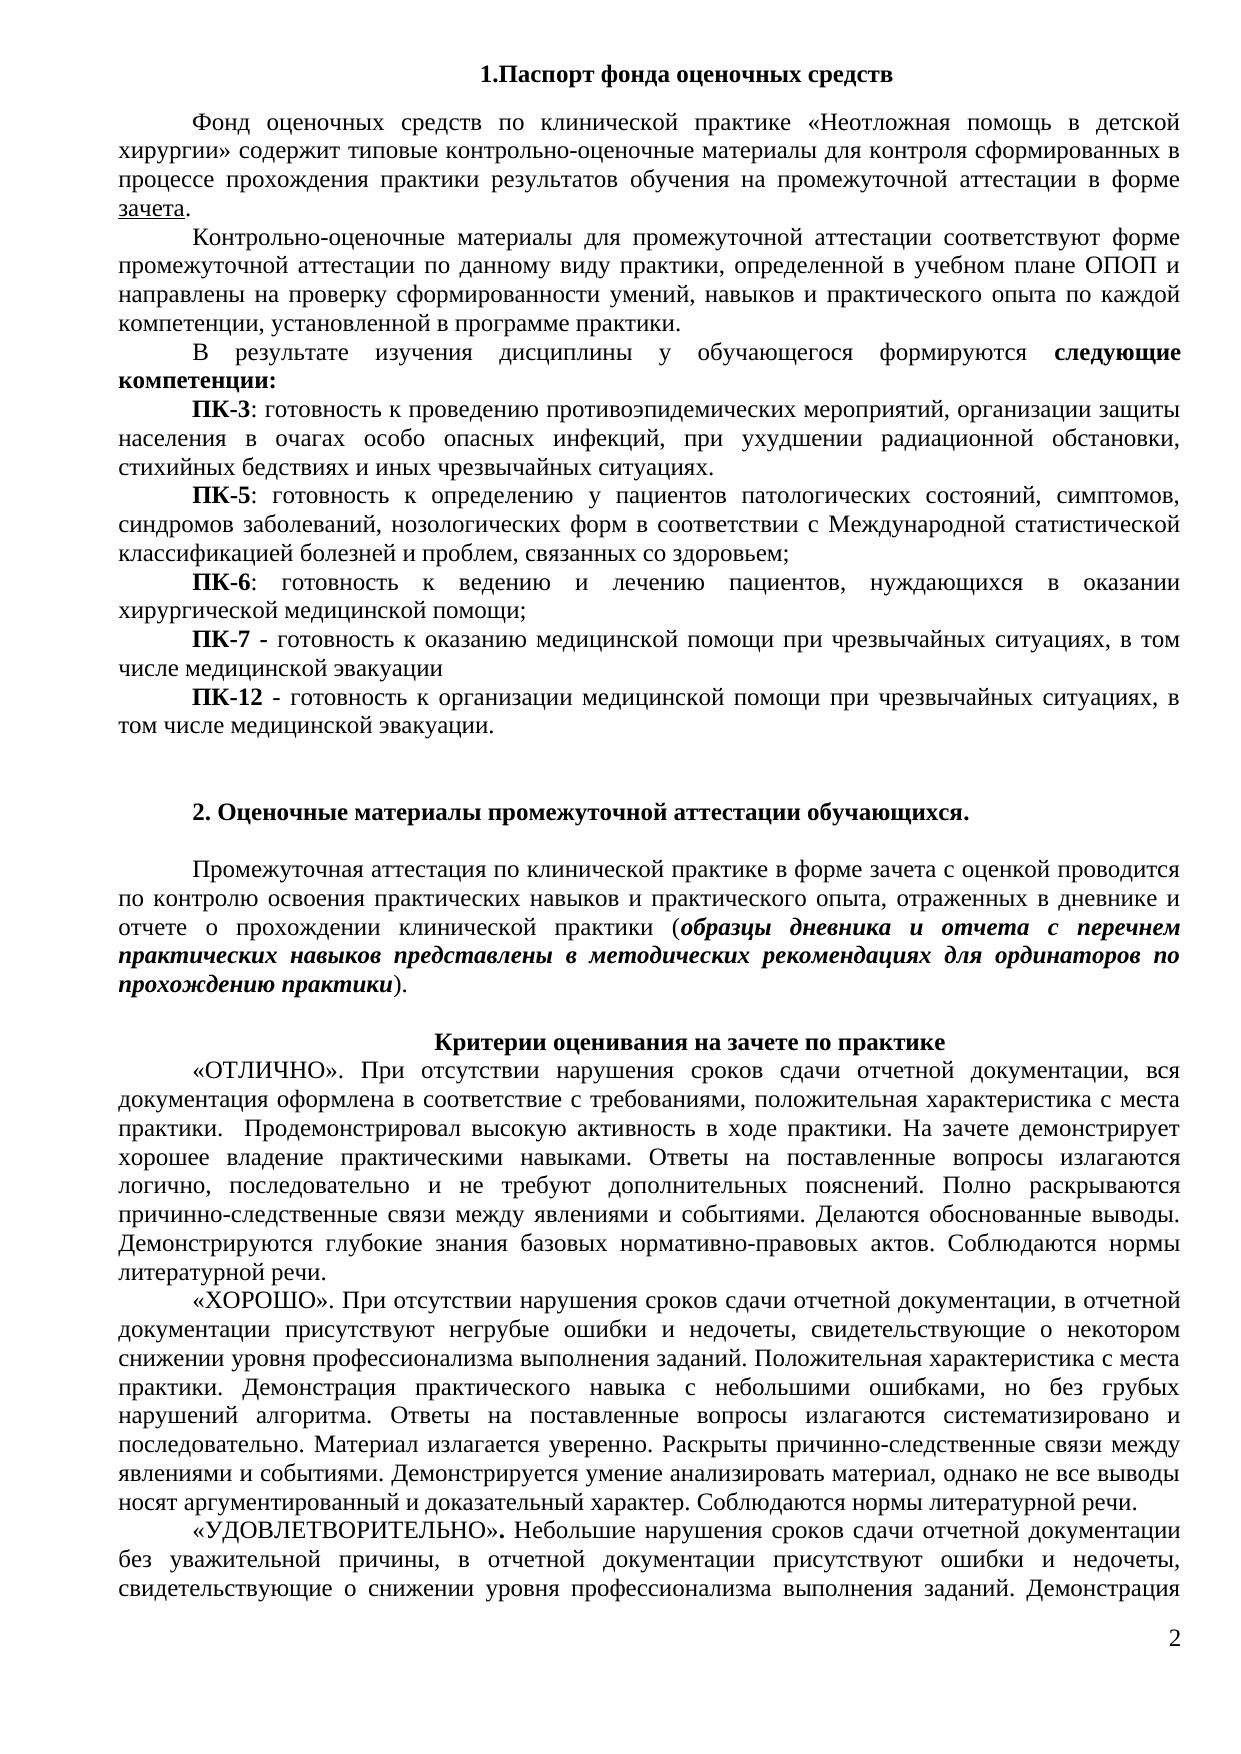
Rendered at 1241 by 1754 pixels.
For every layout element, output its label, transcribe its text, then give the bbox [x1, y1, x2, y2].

list Контрольно-оценочные материалы для промежуточной аттестации соответствуют форме промежуточной аттестации по данному виду практики, определенной в учебном плане ОПОП и направлены на проверку сформированности умений, навыков и практического опыта по каждой компетенции, установленной в программе практики. [118, 222, 1181, 337]
text ПК-3: готовность к проведению противоэпидемических мероприятий, организации защиты населения в очагах особо опасных инфекций, при ухудшении радиационной обстановки, стихийных бедствиях и иных чрезвычайных ситуациях. [118, 394, 1181, 481]
text ПК-12 - готовность к организации медицинской помощи при чрезвычайных ситуациях, в том числе медицинской эвакуации. [118, 682, 1181, 739]
text Критерии оценивания на зачете по практике [118, 1027, 1181, 1056]
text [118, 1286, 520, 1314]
text ПК-6: готовность к ведению и лечению пациентов, нуждающихся в оказании хирургической медицинской помощи; [118, 567, 1181, 624]
list 1.Паспорт фонда оценочных средств [192, 59, 1181, 88]
list В результате изучения дисциплины у обучающегося формируются следующие компетенции: [118, 337, 1181, 394]
text ПК-5: готовность к определению у пациентов патологических состояний, симптомов, синдромов заболеваний, нозологических форм в соответствии с Международной статистической классификацией болезней и проблем, связанных со здоровьем; [118, 481, 1181, 567]
text Фонд оценочных средств по клинической практике «Неотложная помощь в детской хирургии» содержит типовые контрольно-оценочные материалы для контроля сформированных в процессе прохождения практики результатов обучения на промежуточной аттестации в форме зачета. [118, 107, 1181, 222]
text «ХОРОШО». При отсутствии нарушения сроков сдачи отчетной документации, в отчетной документации присутствуют негрубые ошибки и недочеты, свидетельствующие о некотором снижении уровня профессионализма выполнения заданий. Положительная характеристика с места практики. Демонстрация практического навыка с небольшими ошибками, но без грубых нарушений алгоритма. Ответы на поставленные вопросы излагаются систематизировано и последовательно. Материал излагается уверенно. Раскрыты причинно-следственные связи между явлениями и событиями. Демонстрируется умение анализировать материал, однако не все выводы носят аргументированный и доказательный характер. Соблюдаются нормы литературной речи. [118, 1401, 1181, 1516]
list 2. Оценочные материалы промежуточной аттестации обучающихся. [192, 797, 1181, 826]
text «ОТЛИЧНО». При отсутствии нарушения сроков сдачи отчетной документации, вся документация оформлена в соответствие с требованиями, положительная характеристика с места практики. Продемонстрировал высокую активность в ходе практики. На зачете демонстрирует хорошее владение практическими навыками. Ответы на поставленные вопросы излагаются логично, последовательно и не требуют дополнительных пояснений. Полно раскрываются причинно-следственные связи между явлениями и событиями. Делаются обоснованные выводы. Демонстрируются глубокие знания базовых нормативно-правовых актов. Соблюдаются нормы литературной речи. [118, 1171, 1181, 1286]
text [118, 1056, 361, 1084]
text Промежуточная аттестация по клинической практике в форме зачета с оценкой проводится по контролю освоения практических навыков и практического опыта, отраженных в дневнике и отчете о прохождении клинической практики (образцы дневника и отчета с перечнем практических навыков представлены в методических рекомендациях для ординаторов по прохождению практики). [118, 854, 1181, 998]
text ПК-7 - готовность к оказанию медицинской помощи при чрезвычайных ситуациях, в том числе медицинской эвакуации [118, 624, 1181, 682]
